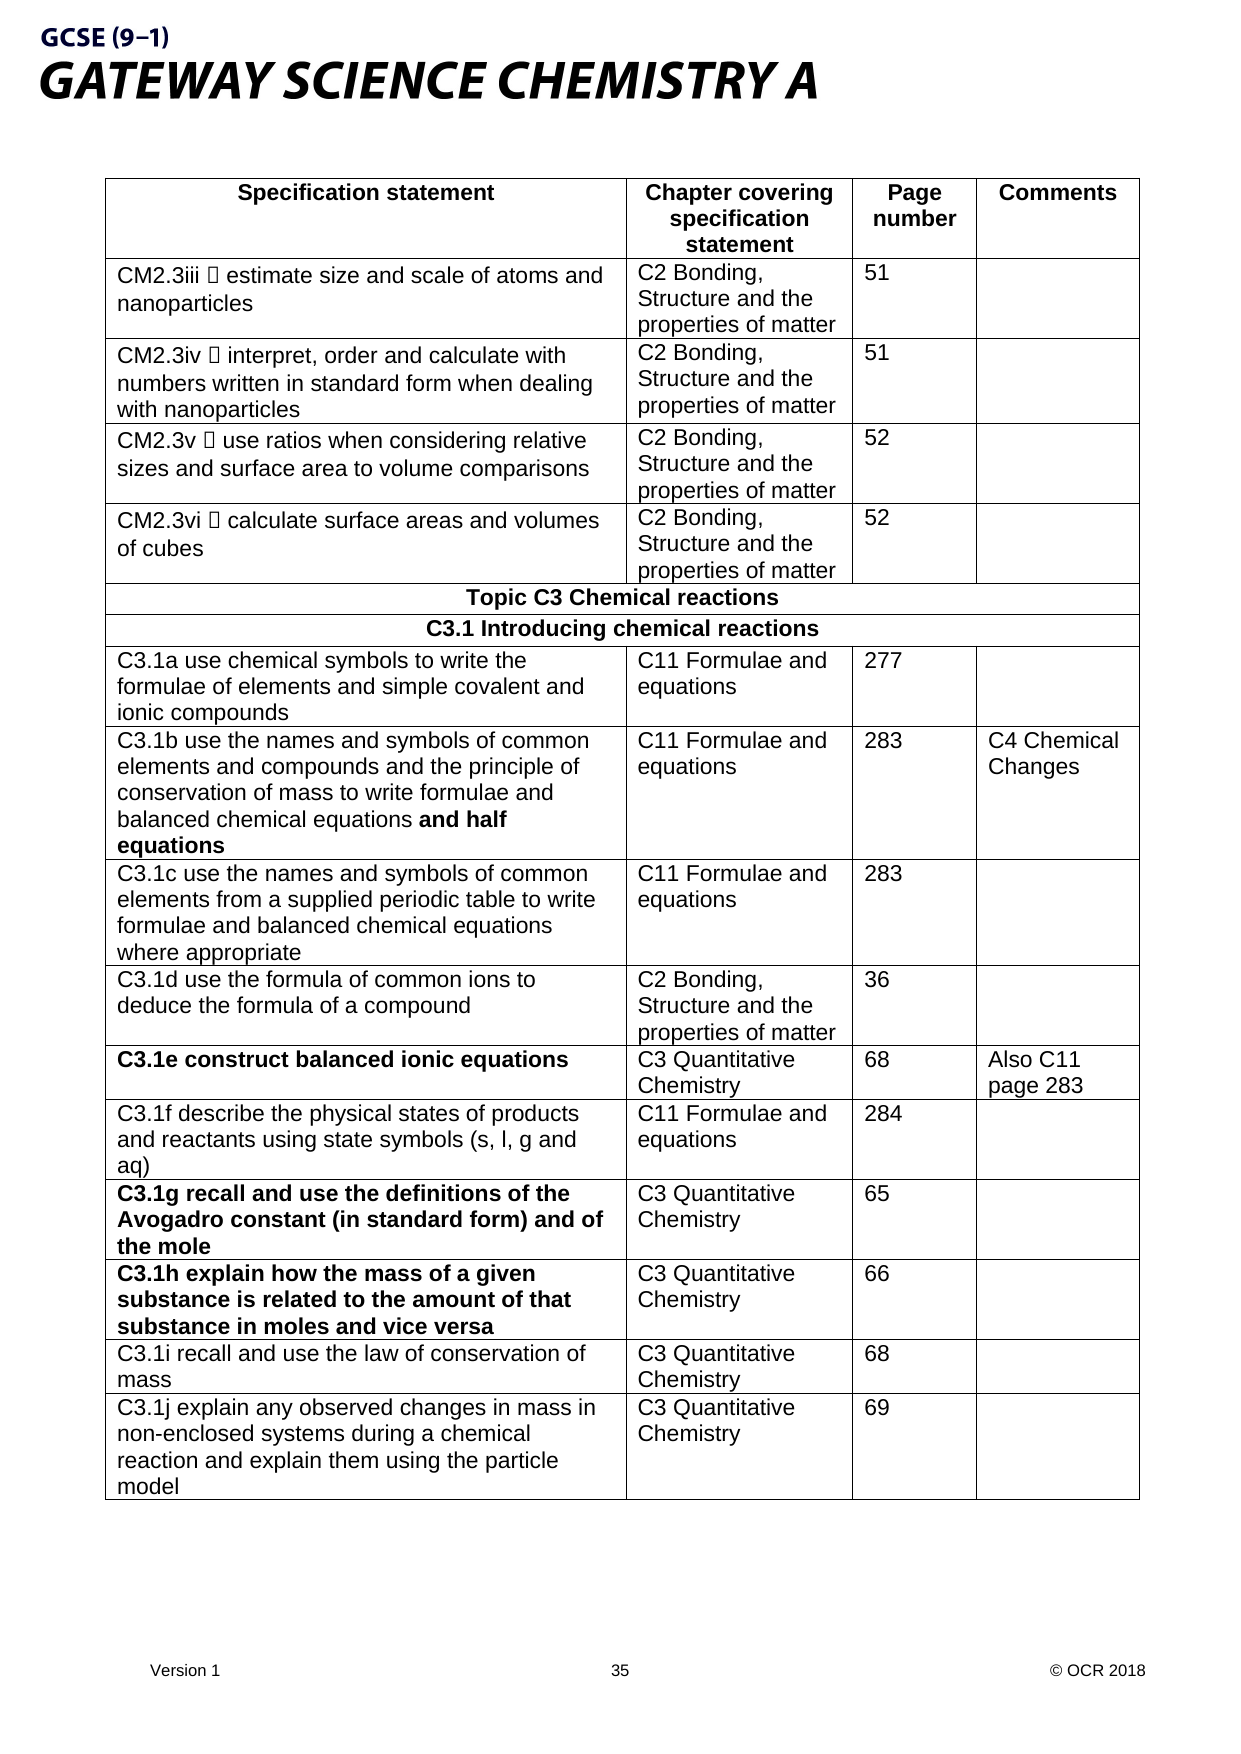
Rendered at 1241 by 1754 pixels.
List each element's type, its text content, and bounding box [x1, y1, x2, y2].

table_cell 69 [853, 1394, 976, 1499]
table_cell C2 Bonding, Structure and the properties of matter [627, 339, 852, 423]
table_header Comments [977, 179, 1139, 258]
table_cell 277 [853, 647, 976, 726]
table_cell [977, 1340, 1139, 1393]
table_cell 283 [853, 727, 976, 858]
table_header Page number [853, 179, 976, 258]
table_cell 283 [853, 860, 976, 965]
table_cell C2 Bonding, Structure and the properties of matter [627, 966, 852, 1045]
table_cell C4 Chemical Changes [977, 727, 1139, 858]
table_cell 51 [853, 339, 976, 423]
picture [0, 0, 1241, 178]
table_cell C3.1e construct balanced ionic equations [106, 1046, 626, 1099]
table_cell C11 Formulae and equations [627, 1100, 852, 1179]
table_cell C3.1i recall and use the law of conservation of mass [106, 1340, 626, 1393]
table_cell C11 Formulae and equations [627, 727, 852, 858]
table_cell C3.1 Introducing chemical reactions [106, 615, 1139, 646]
table_cell C3 Quantitative Chemistry [627, 1046, 852, 1099]
table_cell CM2.3v  use ratios when considering relative sizes and surface area to volume comparisons [106, 424, 626, 503]
table_cell C3.1a use chemical symbols to write the formulae of elements and simple covalent and ionic compounds [106, 647, 626, 726]
table_cell [977, 1394, 1139, 1499]
table_cell [977, 504, 1139, 583]
table_cell [977, 966, 1139, 1045]
table_cell 66 [853, 1260, 976, 1339]
table_cell C3 Quantitative Chemistry [627, 1394, 852, 1499]
table_cell C3.1f describe the physical states of products and reactants using state symbols (s, l, g and aq) [106, 1100, 626, 1179]
table_cell 68 [853, 1340, 976, 1393]
table_cell C11 Formulae and equations [627, 647, 852, 726]
table_cell 52 [853, 504, 976, 583]
table_cell CM2.3iv  interpret, order and calculate with numbers written in standard form when dealing with nanoparticles [106, 339, 626, 423]
table_header Specification statement [106, 179, 626, 258]
table_cell 68 [853, 1046, 976, 1099]
table_cell [977, 1100, 1139, 1179]
table_cell [977, 1260, 1139, 1339]
table_cell C3.1d use the formula of common ions to deduce the formula of a compound [106, 966, 626, 1045]
table_cell C3.1b use the names and symbols of common elements and compounds and the principle of conservation of mass to write formulae and balanced chemical equations and half equations [106, 727, 626, 858]
table_cell [977, 339, 1139, 423]
table_cell C3.1h explain how the mass of a given substance is related to the amount of that substance in moles and vice versa [106, 1260, 626, 1339]
table_cell [977, 647, 1139, 726]
table_cell C3.1j explain any observed changes in mass in non-enclosed systems during a chemical reaction and explain them using the particle model [106, 1394, 626, 1499]
table_cell C2 Bonding, Structure and the properties of matter [627, 259, 852, 338]
table_cell 65 [853, 1180, 976, 1259]
table_cell C2 Bonding, Structure and the properties of matter [627, 424, 852, 503]
table_cell C3 Quantitative Chemistry [627, 1180, 852, 1259]
table_header Chapter covering specification statement [627, 179, 852, 258]
table_cell C2 Bonding, Structure and the properties of matter [627, 504, 852, 583]
table_cell C3.1c use the names and symbols of common elements from a supplied periodic table to write formulae and balanced chemical equations where appropriate [106, 860, 626, 965]
table_cell C3 Quantitative Chemistry [627, 1260, 852, 1339]
table_cell 52 [853, 424, 976, 503]
table_cell C11 Formulae and equations [627, 860, 852, 965]
table_cell 284 [853, 1100, 976, 1179]
table_cell C3 Quantitative Chemistry [627, 1340, 852, 1393]
table_cell 36 [853, 966, 976, 1045]
table_cell [977, 1180, 1139, 1259]
table_cell Also C11 page 283 [977, 1046, 1139, 1099]
table_cell Topic C3 Chemical reactions [106, 584, 1139, 614]
table_cell [977, 259, 1139, 338]
table_cell CM2.3iii  estimate size and scale of atoms and nanoparticles [106, 259, 626, 338]
table_cell C3.1g recall and use the definitions of the Avogadro constant (in standard form) and of the mole [106, 1180, 626, 1259]
table_cell [977, 860, 1139, 965]
table_cell 51 [853, 259, 976, 338]
table_cell CM2.3vi  calculate surface areas and volumes of cubes [106, 504, 626, 583]
table_cell [977, 424, 1139, 503]
